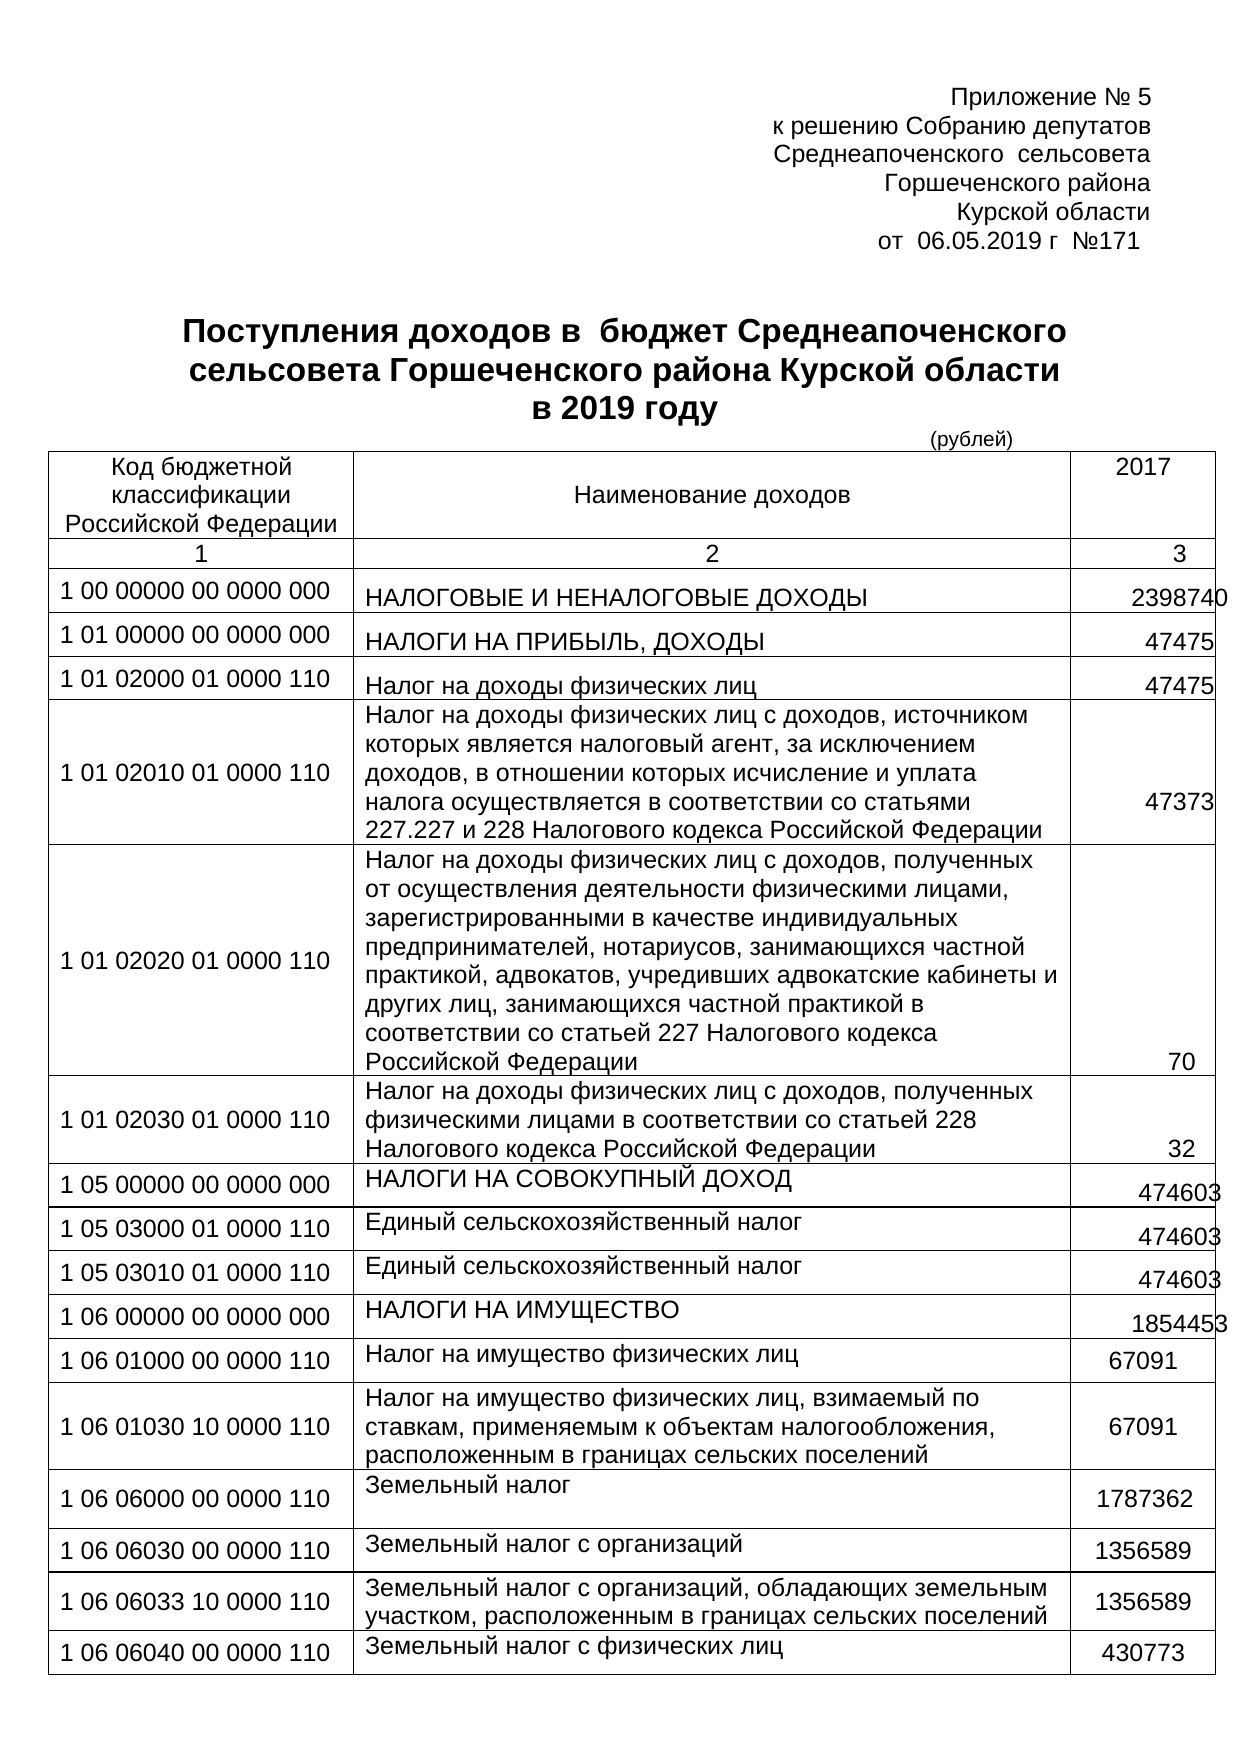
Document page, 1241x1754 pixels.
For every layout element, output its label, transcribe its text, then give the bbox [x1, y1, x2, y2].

table_header Наименование доходов [354, 452, 1070, 538]
table_cell 1 05 03010 01 0000 110 [49, 1251, 353, 1294]
table_cell Налог на доходы физических лиц [354, 657, 1070, 699]
table_cell Земельный налог с физических лиц [354, 1631, 1070, 1674]
table_cell 1 01 00000 00 0000 000 [49, 613, 353, 656]
table_cell 474603 [1071, 1208, 1215, 1250]
table_cell 1 06 06040 00 0000 110 [49, 1631, 353, 1674]
table_cell 1 06 06030 00 0000 110 [49, 1529, 353, 1571]
table_cell 1 01 02000 01 0000 110 [49, 657, 353, 699]
table_cell 1 06 01030 10 0000 110 [49, 1383, 353, 1469]
table_cell Земельный налог с организаций [354, 1529, 1070, 1571]
table_cell 1 00 00000 00 0000 000 [49, 569, 353, 612]
table_cell Налог на доходы физических лиц с доходов, полученных от осуществления деятельности физическими лицами, зарегистрированными в качестве индивидуальных предпринимателей, нотариусов, занимающихся частной практикой, адвокатов, учредивших адвокатские кабинеты и других лиц, занимающихся частной практикой в соответствии со статьей 227 Налогового кодекса Российской Федерации [354, 845, 1070, 1075]
text от 06.05.2019 г №171 [112, 226, 1152, 254]
table_cell Налог на имущество физических лиц, взимаемый по ставкам, применяемым к объектам налогообложения, расположенным в границах сельских поселений [354, 1383, 1070, 1469]
table_cell Налог на имущество физических лиц [354, 1339, 1070, 1382]
table_cell Налог на доходы физических лиц с доходов, источником которых является налоговый агент, за исключением доходов, в отношении которых исчисление и уплата налога осуществляется в соответствии со статьями 227.227 и 228 Налогового кодекса Российской Федерации [354, 700, 1070, 844]
text Горшеченского района [112, 168, 1152, 197]
table_cell 2398740 [1071, 569, 1215, 612]
table_cell 1 06 06000 00 0000 110 [49, 1470, 353, 1528]
table_cell 1 01 02010 01 0000 110 [49, 700, 353, 844]
table_cell 1 06 01000 00 0000 110 [49, 1339, 353, 1382]
table_cell НАЛОГИ НА СОВОКУПНЫЙ ДОХОД [354, 1164, 1070, 1206]
table_cell 2 [354, 539, 1070, 568]
table_cell 1 [49, 539, 353, 568]
table_cell Земельный налог [354, 1470, 1070, 1528]
table_cell Земельный налог с организаций, обладающих земельным участком, расположенным в границах сельских поселений [354, 1573, 1070, 1630]
text Поступления доходов в бюджет Среднеапоченского сельсовета Горшеченского района Курской области [112, 311, 1137, 388]
text Курской области [112, 197, 1152, 226]
table_cell 67091 [1071, 1339, 1215, 1382]
table_cell НАЛОГИ НА ПРИБЫЛЬ, ДОХОДЫ [354, 613, 1070, 656]
text (рублей) [112, 427, 1137, 451]
table_cell 1 05 00000 00 0000 000 [49, 1164, 353, 1206]
table_cell НАЛОГИ НА ИМУЩЕСТВО [354, 1295, 1070, 1338]
table_cell 474603 [1071, 1164, 1215, 1206]
table_cell 1356589 [1071, 1529, 1215, 1571]
table_cell 474603 [1071, 1251, 1215, 1294]
table_cell 430773 [1071, 1631, 1215, 1674]
table_cell 1 06 00000 00 0000 000 [49, 1295, 353, 1338]
table_cell 1 05 03000 01 0000 110 [49, 1208, 353, 1250]
table_cell Единый сельскохозяйственный налог [354, 1251, 1070, 1294]
table_cell 70 [1071, 845, 1215, 1075]
table_cell 47475 [1071, 613, 1215, 656]
text в 2019 году [112, 388, 1137, 427]
table_cell 3 [1071, 539, 1215, 568]
table_cell 1787362 [1071, 1470, 1215, 1528]
table_cell 1 06 06033 10 0000 110 [49, 1573, 353, 1630]
table_cell Единый сельскохозяйственный налог [354, 1208, 1070, 1250]
table_cell 32 [1071, 1076, 1215, 1162]
table_cell 1356589 [1071, 1573, 1215, 1630]
table_cell 67091 [1071, 1383, 1215, 1469]
table_cell НАЛОГОВЫЕ И НЕНАЛОГОВЫЕ ДОХОДЫ [354, 569, 1070, 612]
text Среднеапоченского сельсовета [112, 139, 1152, 168]
table_cell 1854453 [1071, 1295, 1215, 1338]
text Приложение № 5 [112, 82, 1152, 111]
text к решению Собранию депутатов [112, 111, 1152, 139]
table_cell 1 01 02020 01 0000 110 [49, 845, 353, 1075]
table_cell 1 01 02030 01 0000 110 [49, 1076, 353, 1162]
table_cell 47475 [1071, 657, 1215, 699]
table_cell Налог на доходы физических лиц с доходов, полученных физическими лицами в соответствии со статьей 228 Налогового кодекса Российской Федерации [354, 1076, 1070, 1162]
table_cell 47373 [1071, 700, 1215, 844]
table_header 2017 [1071, 452, 1215, 538]
table_header Код бюджетной классификации Российской Федерации [49, 452, 353, 538]
